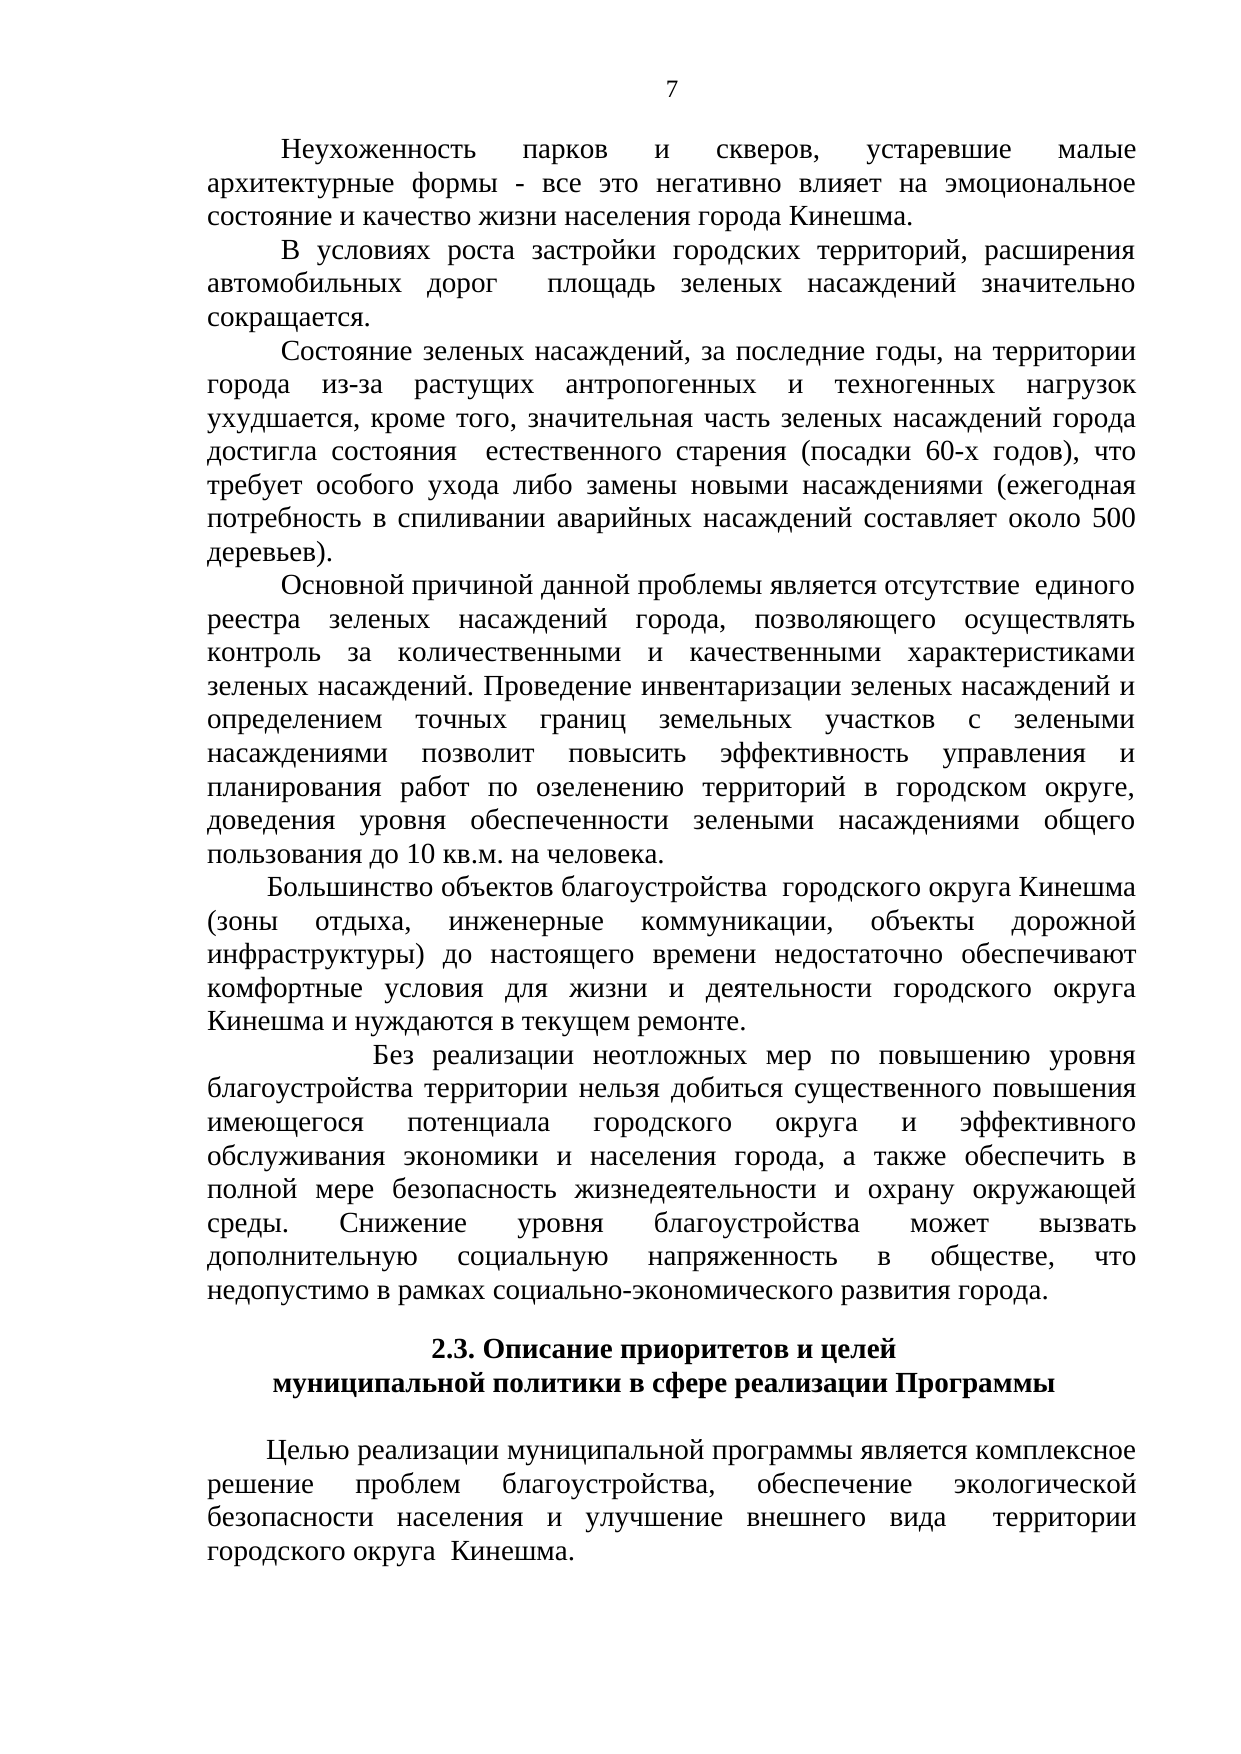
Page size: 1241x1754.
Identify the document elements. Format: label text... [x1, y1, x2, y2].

text В условиях роста застройки городских территорий, расширения автомобильных дорог площадь зеленых насаждений значительно сокращается. [207, 232, 1136, 333]
text Основной причиной данной проблемы является отсутствие единого реестра зеленых насаждений города, позволяющего осуществлять контроль за количественными и качественными характеристиками зеленых насаждений. Проведение инвентаризации зеленых насаждений и определением точных границ земельных участков с зелеными насаждениями позволит повысить эффективность управления и планирования работ по озеленению территорий в городском округе, доведения уровня обеспеченности зелеными насаждениями общего пользования до 10 кв.м. на человека. [207, 567, 1136, 869]
text Большинство объектов благоустройства городского округа Кинешма (зоны отдыха, инженерные коммуникации, объекты дорожной инфраструктуры) до настоящего времени недостаточно обеспечивают комфортные условия для жизни и деятельности городского округа Кинешма и нуждаются в текущем ремонте. [207, 869, 1137, 1037]
text Без реализации неотложных мер по повышению уровня благоустройства территории нельзя добиться существенного повышения имеющегося потенциала городского округа и эффективного обслуживания экономики и населения города, а также обеспечить в полной мере безопасность жизнедеятельности и охрану окружающей среды. Снижение уровня благоустройства может вызвать дополнительную социальную напряженность в обществе, что недопустимо в рамках социально-экономического развития города. [207, 1037, 1137, 1305]
text Состояние зеленых насаждений, за последние годы, на территории города из-за растущих антропогенных и техногенных нагрузок ухудшается, кроме того, значительная часть зеленых насаждений города достигла состояния естественного старения (посадки 60-х годов), что требует особого ухода либо замены новыми насаждениями (ежегодная потребность в спиливании аварийных насаждений составляет около 500 деревьев). [207, 333, 1137, 567]
text 2.3. Описание приоритетов и целей [192, 1332, 1136, 1365]
text Целью реализации муниципальной программы является комплексное решение проблем благоустройства, обеспечение экологической безопасности населения и улучшение внешнего вида территории городского округа Кинешма. [207, 1432, 1137, 1566]
text муниципальной политики в сфере реализации Программы [192, 1365, 1136, 1399]
text Неухоженность парков и скверов, устаревшие малые архитектурные формы - все это негативно влияет на эмоциональное состояние и качество жизни населения города Кинешма. [207, 131, 1137, 232]
